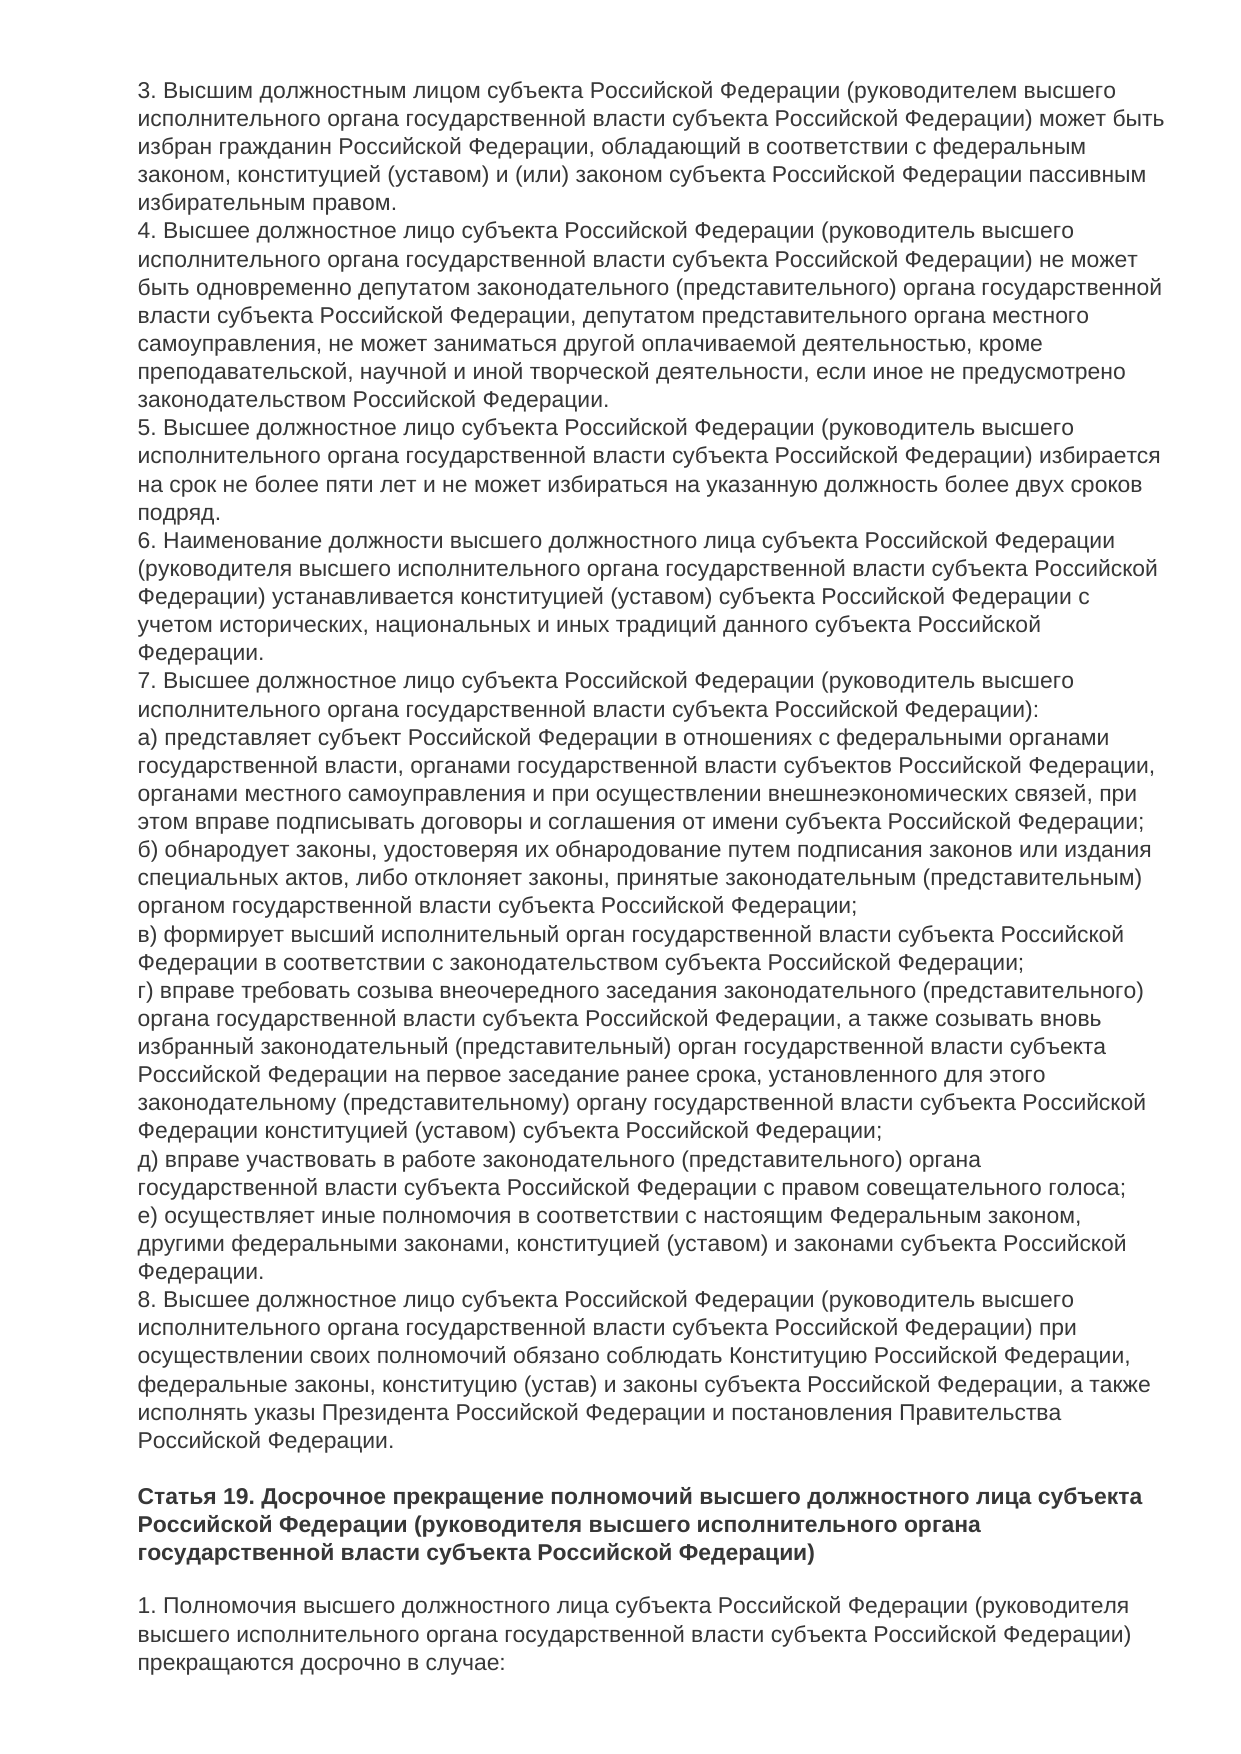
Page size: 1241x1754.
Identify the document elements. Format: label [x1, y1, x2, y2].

text [137, 75, 1165, 1566]
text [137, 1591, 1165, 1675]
